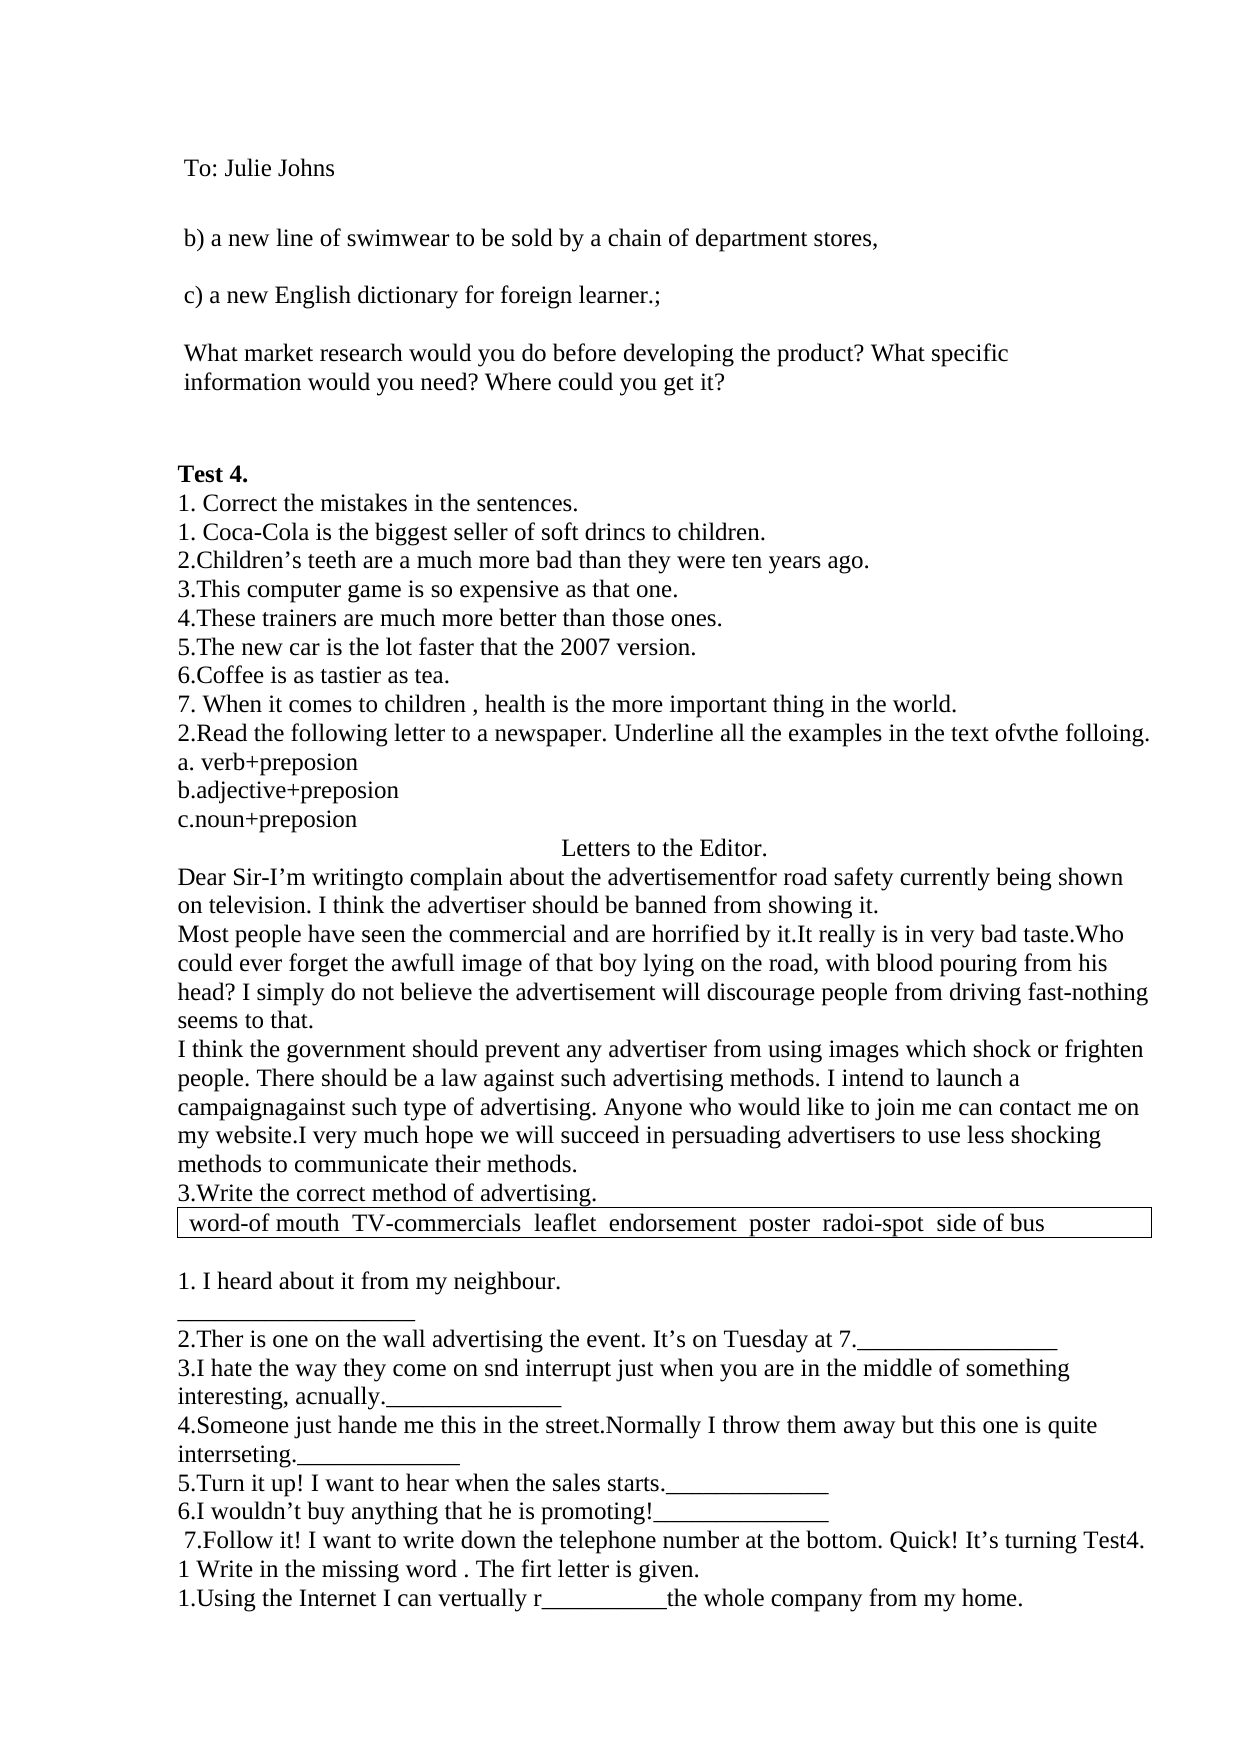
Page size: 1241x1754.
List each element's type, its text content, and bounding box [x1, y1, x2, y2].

text 1. Correct the mistakes in the sentences. [177, 488, 1152, 517]
text 1. I heard about it from my neighbour. [177, 1266, 1152, 1295]
text Dear Sir-I’m writingto complain about the advertisementfor road safety currently being shown on television. I think the advertiser should be banned from showing it. [177, 862, 1152, 919]
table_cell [177, 188, 1079, 459]
text 3.This computer game is so expensive as that one. [177, 574, 1152, 603]
text Test 4. [177, 459, 1152, 488]
text 1.Using the Internet I can vertually r__________the whole company from my home. [177, 1583, 1152, 1611]
text Letters to the Editor. [177, 833, 1152, 862]
text 3.Write the correct method of advertising. [177, 1178, 1152, 1207]
text 6.I wouldn’t buy anything that he is promoting!______________ [177, 1496, 1152, 1525]
text 1. Coca-Cola is the biggest seller of soft drincs to children. [177, 517, 1152, 546]
table_header To: Julie Johns [177, 118, 1079, 188]
text 2.Ther is one on the wall advertising the event. It’s on Tuesday at 7.________________ [177, 1324, 1152, 1353]
text 5.Turn it up! I want to hear when the sales starts._____________ [177, 1468, 1152, 1496]
text 3.I hate the way they come on snd interrupt just when you are in the middle of something interesting, acnually.______________ [177, 1353, 1152, 1410]
table_header word-of mouth TV-commercials leaflet endorsement poster radoi-spot side of bus [178, 1208, 1151, 1237]
text ___________________ [177, 1295, 1152, 1324]
text b.adjective+preposion [177, 776, 1152, 804]
text 7. When it comes to children , health is the more important thing in the world. [177, 689, 1152, 718]
text c.noun+preposion [177, 804, 1152, 833]
text 4.These trainers are much more better than those ones. [177, 603, 1152, 632]
text 5.The new car is the lot faster that the 2007 version. [177, 632, 1152, 661]
text 2.Children’s teeth are a much more bad than they were ten years ago. [177, 546, 1152, 574]
text 6.Coffee is as tastier as tea. [177, 661, 1152, 689]
text 1 Write in the missing word . The firt letter is given. [177, 1554, 1152, 1583]
text 7.Follow it! I want to write down the telephone number at the bottom. Quick! It’s turning Test4. [177, 1525, 1152, 1554]
text 2.Read the following letter to a newspaper. Underline all the examples in the text ofvthe folloing. [177, 718, 1152, 747]
text 4.Someone just hande me this in the street.Normally I throw them away but this one is quite interrseting._____________ [177, 1410, 1152, 1468]
text I think the government should prevent any advertiser from using images which shock or frighten people. There should be a law against such advertising methods. I intend to launch a campaignagainst such type of advertising. Anyone who would like to join me can contact me on my website.I very much hope we will succeed in persuading advertisers to use less shocking methods to communicate their methods. [177, 1034, 1152, 1178]
text Most people have seen the commercial and are horrified by it.It really is in very bad taste.Who could ever forget the awfull image of that boy lying on the road, with blood pouring from his head? I simply do not believe the advertisement will discourage people from driving fast-nothing seems to that. [177, 919, 1152, 1034]
text a. verb+preposion [177, 747, 1152, 776]
